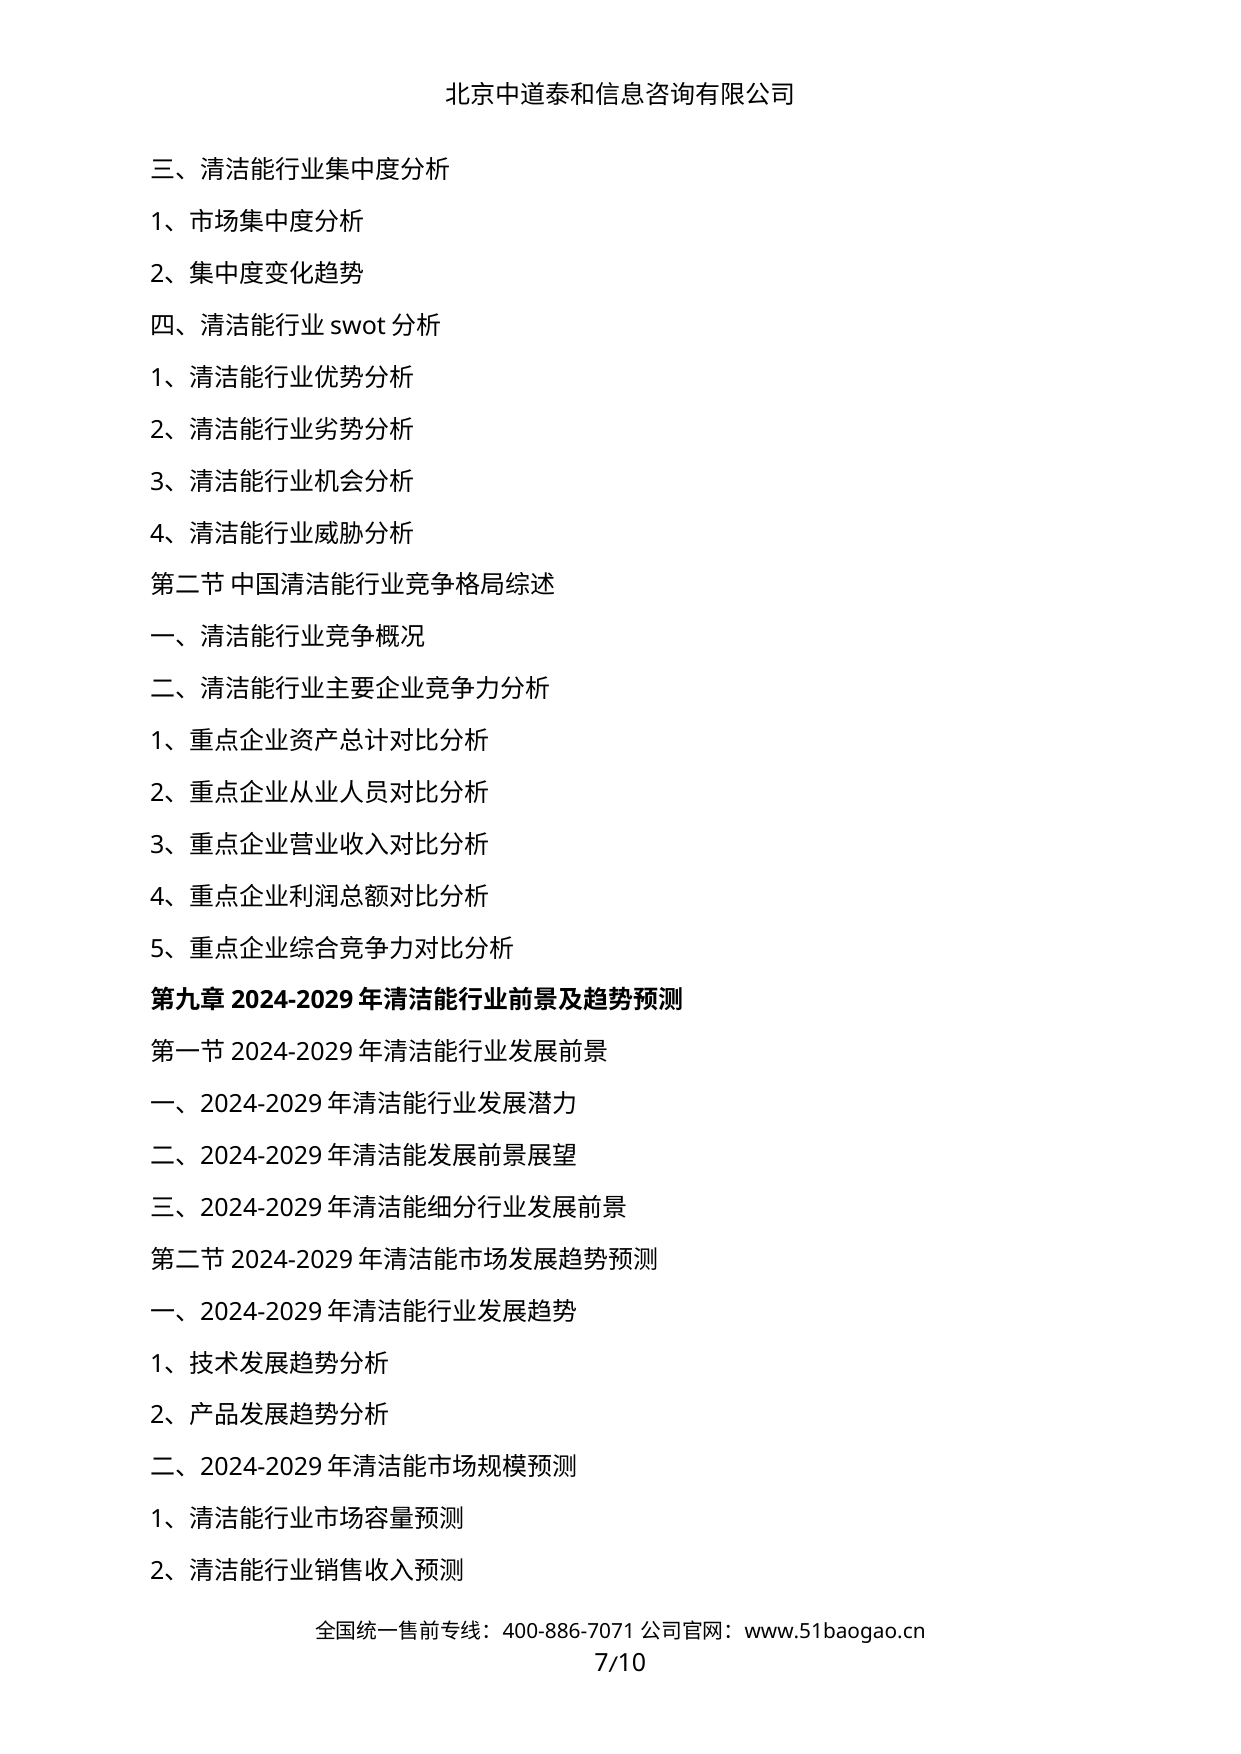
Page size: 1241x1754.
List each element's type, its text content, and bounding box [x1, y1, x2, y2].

text 1、市场集中度分析 [150, 202, 1090, 238]
text 二、2024-2029年清洁能发展前景展望 [150, 1136, 1090, 1172]
text 一、2024-2029年清洁能行业发展潜力 [150, 1084, 1090, 1120]
text 1、清洁能行业市场容量预测 [150, 1499, 1090, 1535]
text 四、清洁能行业swot分析 [150, 306, 1090, 342]
text 一、2024-2029年清洁能行业发展趋势 [150, 1291, 1090, 1327]
text 三、2024-2029年清洁能细分行业发展前景 [150, 1187, 1090, 1224]
text 三、清洁能行业集中度分析 [150, 150, 1090, 186]
text 二、清洁能行业主要企业竞争力分析 [150, 669, 1090, 705]
text 2、清洁能行业销售收入预测 [150, 1551, 1090, 1587]
text 5、重点企业综合竞争力对比分析 [150, 928, 1090, 964]
text 1、重点企业资产总计对比分析 [150, 721, 1090, 757]
text 第九章 2024-2029年清洁能行业前景及趋势预测 [150, 980, 1090, 1016]
text 第一节 2024-2029年清洁能行业发展前景 [150, 1032, 1090, 1068]
text 第二节 2024-2029年清洁能市场发展趋势预测 [150, 1239, 1090, 1276]
text 2、产品发展趋势分析 [150, 1395, 1090, 1431]
text 4、重点企业利润总额对比分析 [150, 876, 1090, 912]
text 4、清洁能行业威胁分析 [150, 513, 1090, 549]
text 2、清洁能行业劣势分析 [150, 409, 1090, 446]
text 1、清洁能行业优势分析 [150, 357, 1090, 394]
text 一、清洁能行业竞争概况 [150, 617, 1090, 653]
text 第二节 中国清洁能行业竞争格局综述 [150, 565, 1090, 601]
text 1、技术发展趋势分析 [150, 1343, 1090, 1379]
text 2、重点企业从业人员对比分析 [150, 772, 1090, 809]
text 3、清洁能行业机会分析 [150, 461, 1090, 497]
text 二、2024-2029年清洁能市场规模预测 [150, 1447, 1090, 1483]
text 3、重点企业营业收入对比分析 [150, 824, 1090, 861]
text 2、集中度变化趋势 [150, 254, 1090, 290]
